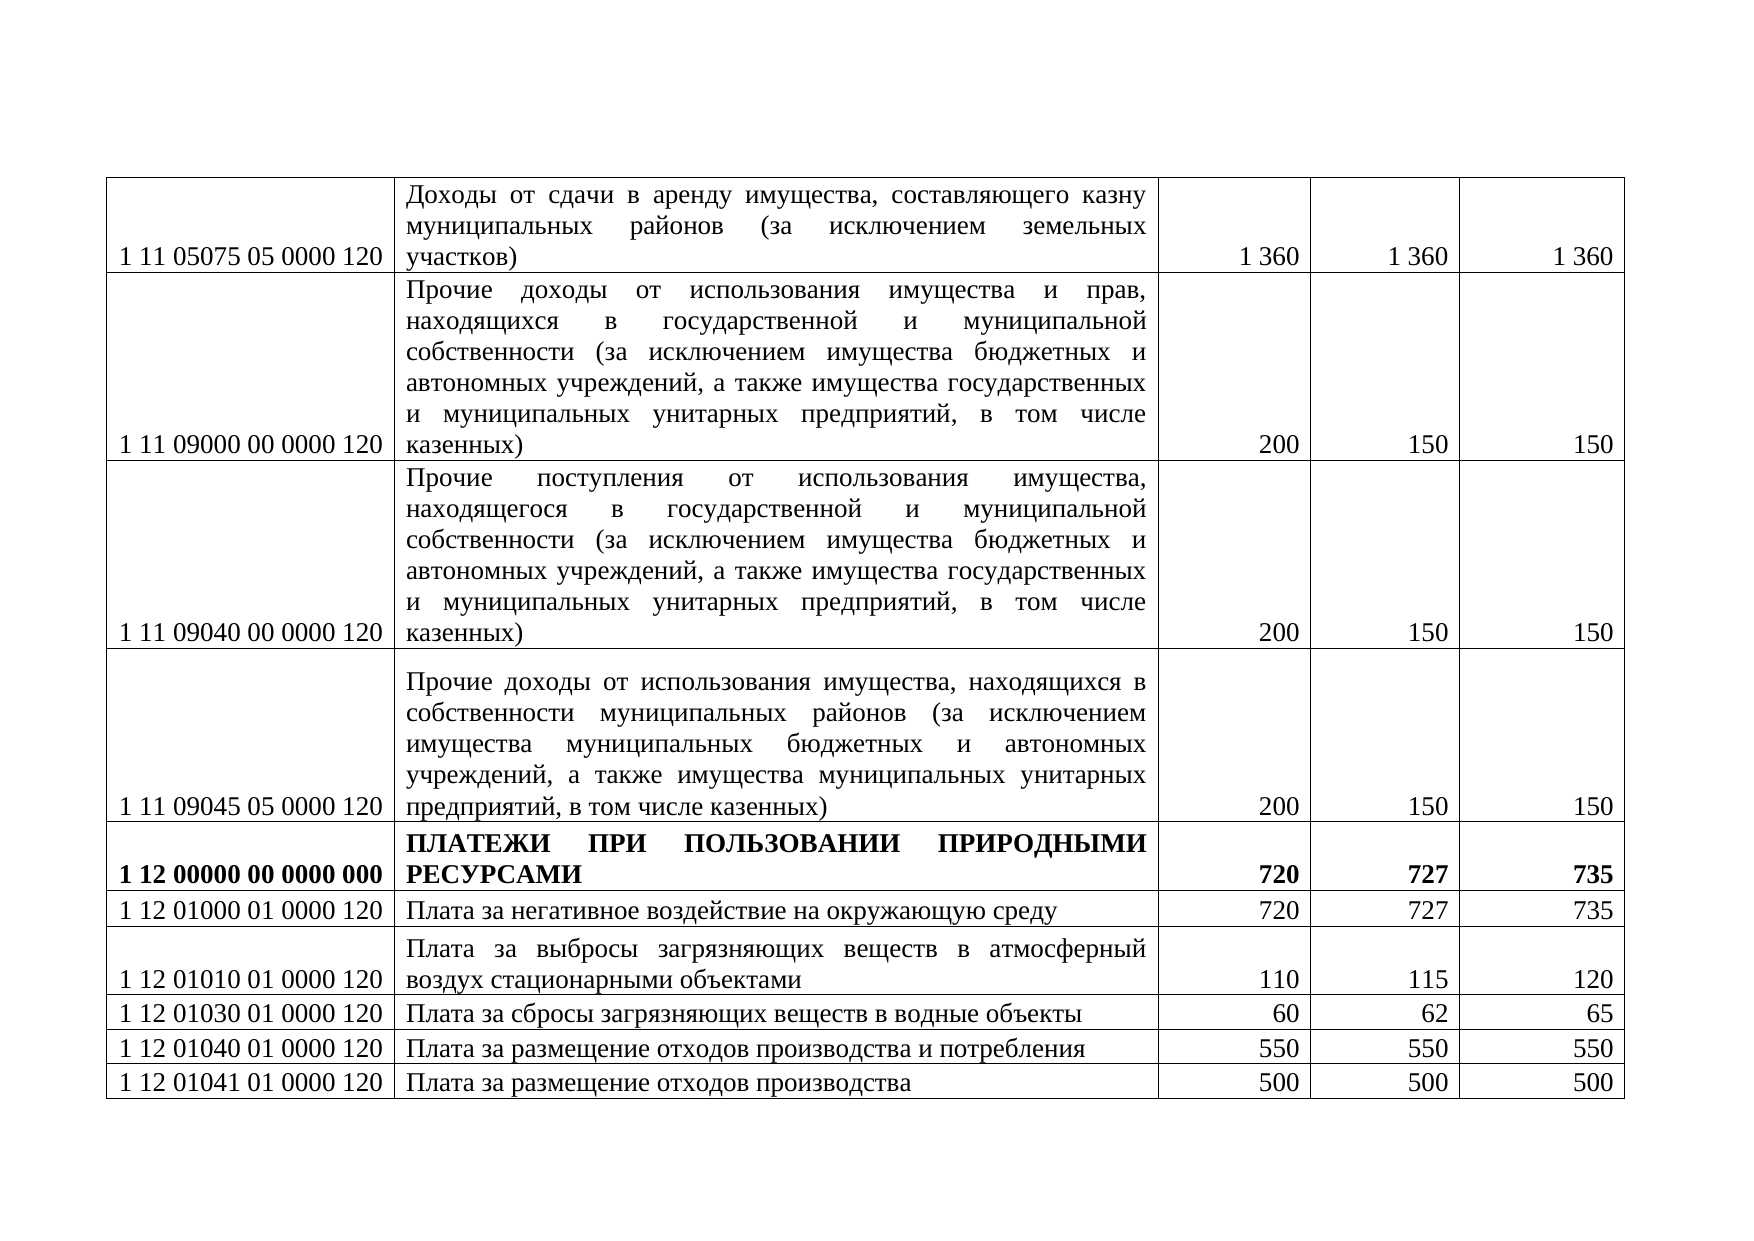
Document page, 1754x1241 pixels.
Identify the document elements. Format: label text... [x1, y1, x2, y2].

table_cell 200 [1159, 273, 1310, 459]
table_cell 1 12 01000 01 0000 120 [107, 891, 394, 926]
table_cell Плата за размещение отходов производства и потребления [395, 1030, 1158, 1063]
table_cell 1 12 01010 01 0000 120 [107, 927, 394, 994]
table_cell 110 [1159, 927, 1310, 994]
table_cell 720 [1159, 891, 1310, 926]
table_cell Плата за размещение отходов производства [395, 1064, 1158, 1097]
table_cell 500 [1311, 1064, 1459, 1097]
table_cell 200 [1159, 649, 1310, 821]
table_cell 1 360 [1311, 178, 1459, 272]
table_cell 1 12 01040 01 0000 120 [107, 1030, 394, 1063]
table_cell 1 11 09040 00 0000 120 [107, 461, 394, 647]
table_cell 550 [1460, 1030, 1624, 1063]
table_cell 1 12 00000 00 0000 000 [107, 822, 394, 890]
table_cell 735 [1460, 891, 1624, 926]
table_cell Плата за сбросы загрязняющих веществ в водные объекты [395, 995, 1158, 1029]
table_cell ПЛАТЕЖИ ПРИ ПОЛЬЗОВАНИИ ПРИРОДНЫМИ РЕСУРСАМИ [395, 822, 1158, 890]
table_cell 1 11 09045 05 0000 120 [107, 649, 394, 821]
table_cell 550 [1311, 1030, 1459, 1063]
table_cell 500 [1460, 1064, 1624, 1097]
table_cell 150 [1460, 273, 1624, 459]
table_cell 62 [1311, 995, 1459, 1029]
table_cell 735 [1460, 822, 1624, 890]
table_cell 1 360 [1159, 178, 1310, 272]
table_cell Плата за негативное воздействие на окружающую среду [395, 891, 1158, 926]
table_cell 1 11 05075 05 0000 120 [107, 178, 394, 272]
table_cell Плата за выбросы загрязняющих веществ в атмосферный воздух стационарными объектами [395, 927, 1158, 994]
table_cell 150 [1460, 649, 1624, 821]
table_cell 727 [1311, 891, 1459, 926]
table_cell 150 [1311, 649, 1459, 821]
table_cell 727 [1311, 822, 1459, 890]
table_cell 115 [1311, 927, 1459, 994]
table_cell 150 [1311, 461, 1459, 647]
table_cell 720 [1159, 822, 1310, 890]
table_cell 550 [1159, 1030, 1310, 1063]
table_cell 60 [1159, 995, 1310, 1029]
table_cell 120 [1460, 927, 1624, 994]
table_cell 1 11 09000 00 0000 120 [107, 273, 394, 459]
table_cell 1 360 [1460, 178, 1624, 272]
table_cell 150 [1311, 273, 1459, 459]
table_cell Прочие доходы от использования имущества, находящихся в собственности муниципальных районов (за исключением имущества муниципальных бюджетных и автономных учреждений, а также имущества муниципальных унитарных предприятий, в том числе казенных) [395, 649, 1158, 821]
table_cell Прочие доходы от использования имущества и прав, находящихся в государственной и муниципальной собственности (за исключением имущества бюджетных и автономных учреждений, а также имущества государственных и муниципальных унитарных предприятий, в том числе казенных) [395, 273, 1158, 459]
table_cell 65 [1460, 995, 1624, 1029]
table_cell 1 12 01041 01 0000 120 [107, 1064, 394, 1097]
table_cell 1 12 01030 01 0000 120 [107, 995, 394, 1029]
table_cell 500 [1159, 1064, 1310, 1097]
table_cell Прочие поступления от использования имущества, находящегося в государственной и муниципальной собственности (за исключением имущества бюджетных и автономных учреждений, а также имущества государственных и муниципальных унитарных предприятий, в том числе казенных) [395, 461, 1158, 647]
table_cell Доходы от сдачи в аренду имущества, составляющего казну муниципальных районов (за исключением земельных участков) [395, 178, 1158, 272]
table_cell 150 [1460, 461, 1624, 647]
table_cell 200 [1159, 461, 1310, 647]
